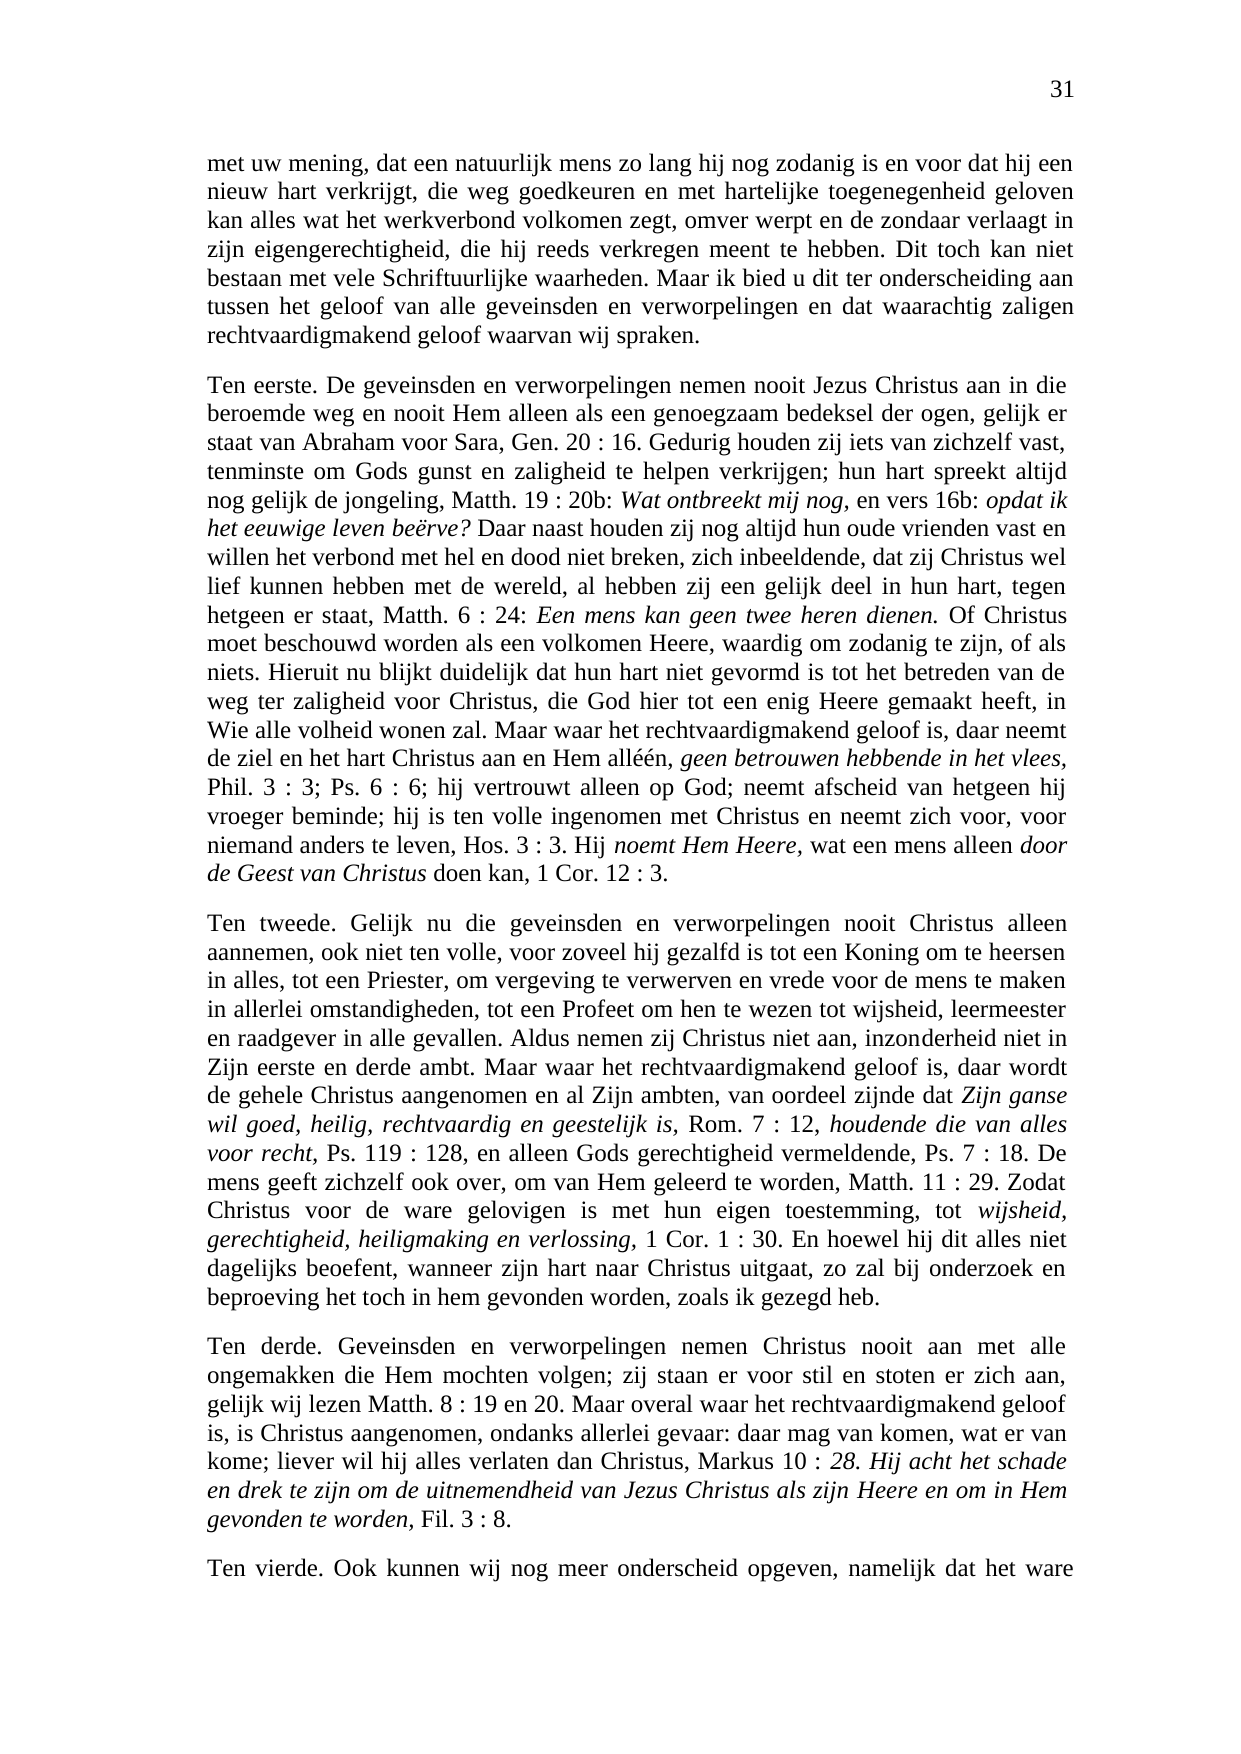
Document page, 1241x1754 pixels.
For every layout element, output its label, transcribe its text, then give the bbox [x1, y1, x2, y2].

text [207, 1553, 1075, 1582]
text Ten eerste. De geveinsden en verworpelingen nemen nooit Jezus Christus aan in die beroemde weg en nooit Hem alleen als een genoegzaam bedeksel der ogen, gelijk er staat van Abraham voor Sara, Gen. 20 : 16. Gedurig houden zij iets van zichzelf vast, tenminste om Gods gunst en zaligheid te helpen verkrijgen; hun hart spreekt altijd nog gelijk de jongeling, Matth. 19 : 20b: Wat ontbreekt mij nog, en vers 16b: opdat ik het eeuwige leven beërve? Daar naast houden zij nog altijd hun oude vrienden vast en willen het verbond met hel en dood niet breken, zich inbeeldende, dat zij Christus wel lief kunnen hebben met de wereld, al hebben zij een gelijk deel in hun hart, tegen hetgeen er staat, Matth. 6 : 24: Een mens kan geen twee heren dienen. Of Christus moet beschouwd worden als een volkomen Heere, waardig om zodanig te zijn, of als niets. Hieruit nu blijkt duidelijk dat hun hart niet gevormd is tot het betreden van de weg ter zaligheid voor Christus, die God hier tot een enig Heere gemaakt heeft, in Wie alle volheid wonen zal. Maar waar het rechtvaardigmakend geloof is, daar neemt de ziel en het hart Christus aan en Hem alléén, geen betrouwen hebbende in het vlees, Phil. 3 : 3; Ps. 6 : 6; hij vertrouwt alleen op God; neemt afscheid van hetgeen hij vroeger beminde; hij is ten volle ingenomen met Christus en neemt zich voor, voor niemand anders te leven, Hos. 3 : 3. Hij noemt Hem Heere, wat een mens alleen door de Geest van Christus doen kan, 1 Cor. 12 : 3. [207, 370, 1067, 887]
text Ten tweede. Gelijk nu die geveinsden en verworpelingen nooit Christus alleen aannemen, ook niet ten volle, voor zoveel hij gezalfd is tot een Koning om te heersen in alles, tot een Priester, om vergeving te verwerven en vrede voor de mens te maken in allerlei omstandigheden, tot een Profeet om hen te wezen tot wijsheid, leermeester en raadgever in alle gevallen. Aldus nemen zij Christus niet aan, inzonderheid niet in Zijn eerste en derde ambt. Maar waar het rechtvaardigmakend geloof is, daar wordt de gehele Christus aangenomen en al Zijn ambten, van oordeel zijnde dat Zijn ganse wil goed, heilig, rechtvaardig en geestelijk is, Rom. 7 : 12, houdende die van alles voor recht, Ps. 119 : 128, en alleen Gods gerechtigheid vermeldende, Ps. 7 : 18. De mens geeft zichzelf ook over, om van Hem geleerd te worden, Matth. 11 : 29. Zodat Christus voor de ware gelovigen is met hun eigen toestemming, tot wijsheid, gerechtigheid, heiligmaking en verlossing, 1 Cor. 1 : 30. En hoewel hij dit alles niet dagelijks beoefent, wanneer zijn hart naar Christus uitgaat, zo zal bij onderzoek en beproeving het toch in hem gevonden worden, zoals ik gezegd heb. [207, 908, 1067, 1311]
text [207, 148, 1075, 349]
text Ten derde. Geveinsden en verworpelingen nemen Christus nooit aan met alle ongemakken die Hem mochten volgen; zij staan er voor stil en stoten er zich aan, gelijk wij lezen Matth. 8 : 19 en 20. Maar overal waar het rechtvaardigmakend geloof is, is Christus aangenomen, ondanks allerlei gevaar: daar mag van komen, wat er van kome; liever wil hij alles verlaten dan Christus, Markus 10 : 28. Hij acht het schade en drek te zijn om de uitnemendheid van Jezus Christus als zijn Heere en om in Hem gevonden te worden, Fil. 3 : 8. [207, 1331, 1067, 1533]
